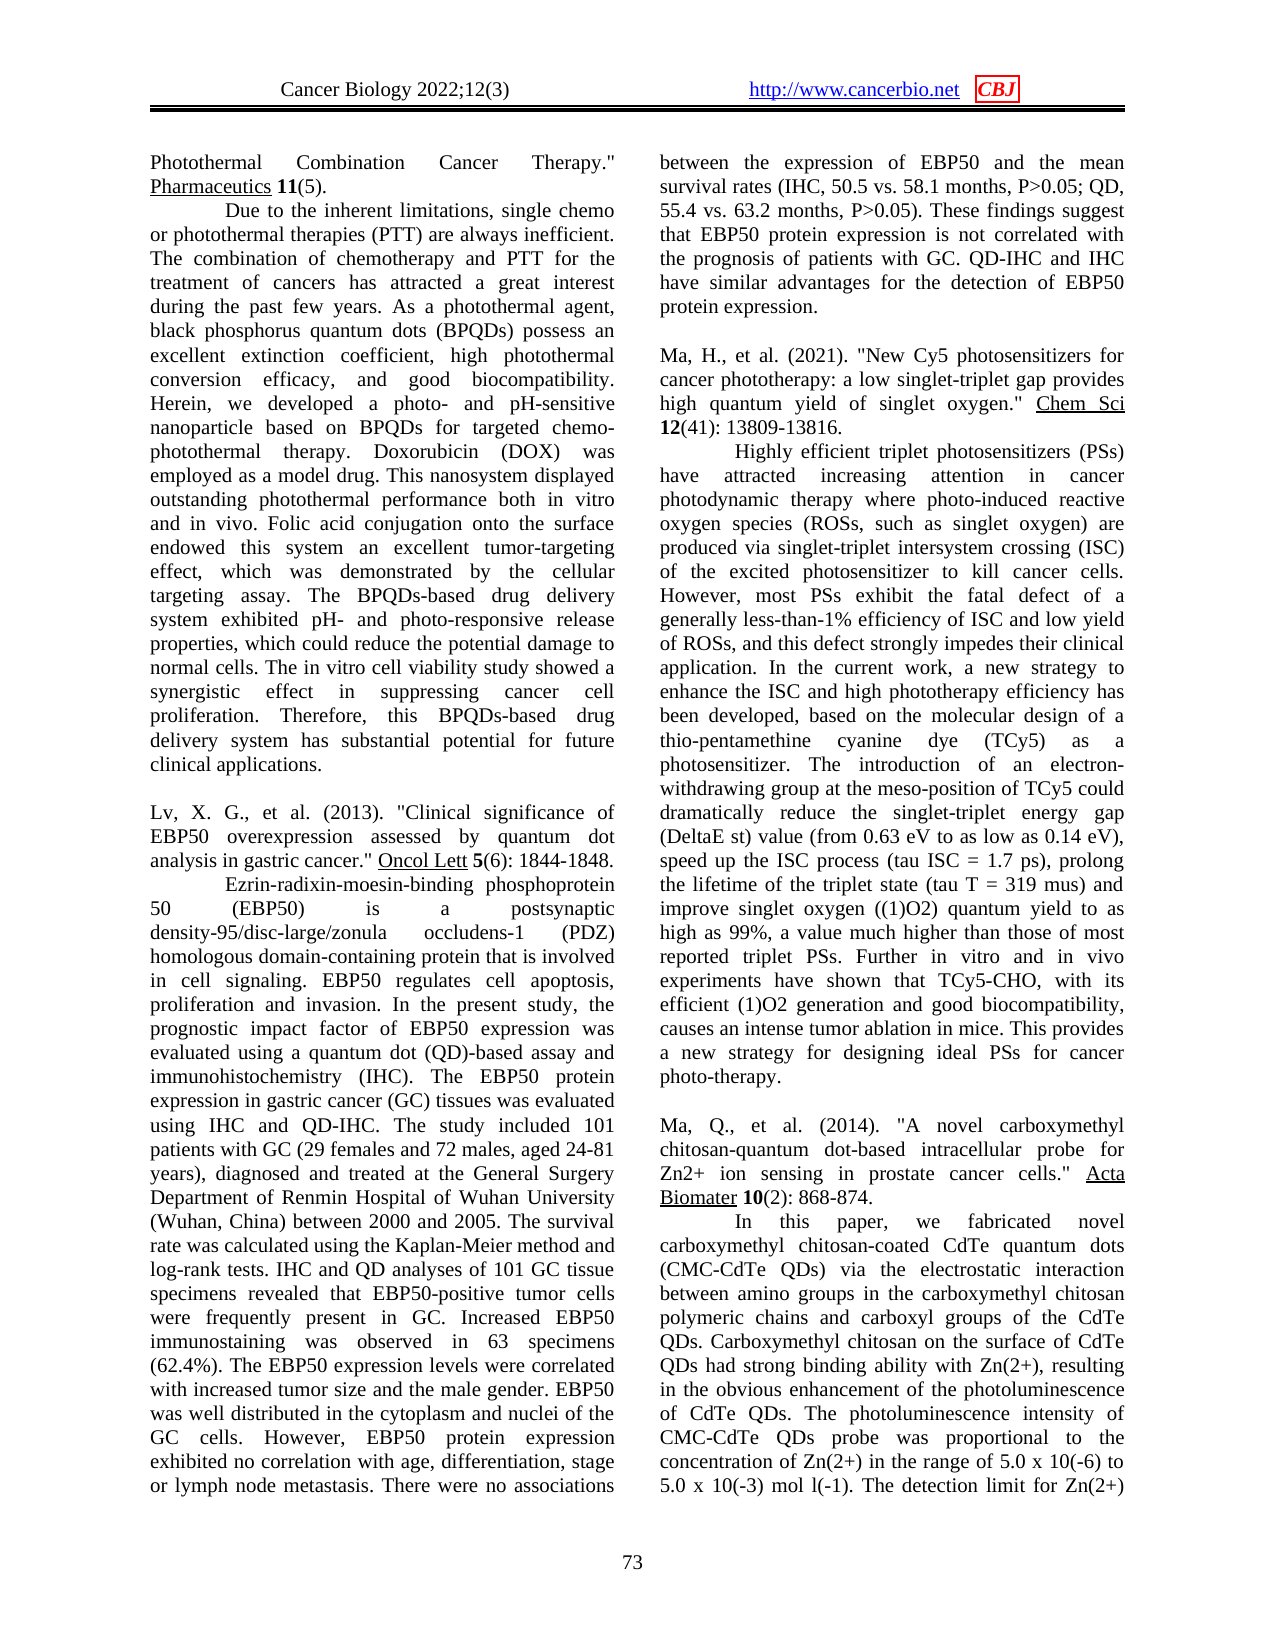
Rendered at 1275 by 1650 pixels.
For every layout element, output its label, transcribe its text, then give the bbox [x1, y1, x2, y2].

text Ma, H., et al. (2021). "New Cy5 photosensitizers for cancer phototherapy: a low singlet-triplet gap provides high quantum yield of singlet oxygen." Chem Sci 12(41): 13809-13816. [659, 342, 1125, 439]
text Ezrin-radixin-moesin-binding phosphoprotein 50 (EBP50) is a postsynaptic density-95/disc-large/zonula occludens-1 (PDZ) homologous domain-containing protein that is involved in cell signaling. EBP50 regulates cell apoptosis, proliferation and invasion. In the present study, the prognostic impact factor of EBP50 expression was evaluated using a quantum dot (QD)-based assay and immunohistochemistry (IHC). The EBP50 protein expression in gastric cancer (GC) tissues was evaluated using IHC and QD-IHC. The study included 101 patients with GC (29 females and 72 males, aged 24-81 years), diagnosed and treated at the General Surgery Department of Renmin Hospital of Wuhan University (Wuhan, China) between 2000 and 2005. The survival rate was calculated using the Kaplan-Meier method and log-rank tests. IHC and QD analyses of 101 GC tissue specimens revealed that EBP50-positive tumor cells were frequently present in GC. Increased EBP50 immunostaining was observed in 63 specimens (62.4%). The EBP50 expression levels were correlated with increased tumor size and the male gender. EBP50 was well distributed in the cytoplasm and nuclei of the GC cells. However, EBP50 protein expression exhibited no correlation with age, differentiation, stage or lymph node metastasis. There were no associations between the expression of EBP50 and the mean survival rates (IHC, 50.5 vs. 58.1 months, P>0.05; QD, 55.4 vs. 63.2 months, P>0.05). These findings suggest that EBP50 protein expression is not correlated with the prognosis of patients with GC. QD-IHC and IHC have similar advantages for the detection of EBP50 protein expression. [150, 872, 615, 1497]
text Ma, Q., et al. (2014). "A novel carboxymethyl chitosan-quantum dot-based intracellular probe for Zn2+ ion sensing in prostate cancer cells." Acta Biomater 10(2): 868-874. [659, 1112, 1125, 1209]
text Lv, X. G., et al. (2013). "Clinical significance of EBP50 overexpression assessed by quantum dot analysis in gastric cancer." Oncol Lett 5(6): 1844-1848. [150, 800, 615, 872]
text Due to the inherent limitations, single chemo or photothermal therapies (PTT) are always inefficient. The combination of chemotherapy and PTT for the treatment of cancers has attracted a great interest during the past few years. As a photothermal agent, black phosphorus quantum dots (BPQDs) possess an excellent extinction coefficient, high photothermal conversion efficacy, and good biocompatibility. Herein, we developed a photo- and pH-sensitive nanoparticle based on BPQDs for targeted chemo-photothermal therapy. Doxorubicin (DOX) was employed as a model drug. This nanosystem displayed outstanding photothermal performance both in vitro and in vivo. Folic acid conjugation onto the surface endowed this system an excellent tumor-targeting effect, which was demonstrated by the cellular targeting assay. The BPQDs-based drug delivery system exhibited pH- and photo-responsive release properties, which could reduce the potential damage to normal cells. The in vitro cell viability study showed a synergistic effect in suppressing cancer cell proliferation. Therefore, this BPQDs-based drug delivery system has substantial potential for future clinical applications. [150, 198, 615, 776]
text Highly efficient triplet photosensitizers (PSs) have attracted increasing attention in cancer photodynamic therapy where photo-induced reactive oxygen species (ROSs, such as singlet oxygen) are produced via singlet-triplet intersystem crossing (ISC) of the excited photosensitizer to kill cancer cells. However, most PSs exhibit the fatal defect of a generally less-than-1% efficiency of ISC and low yield of ROSs, and this defect strongly impedes their clinical application. In the current work, a new strategy to enhance the ISC and high phototherapy efficiency has been developed, based on the molecular design of a thio-pentamethine cyanine dye (TCy5) as a photosensitizer. The introduction of an electron-withdrawing group at the meso-position of TCy5 could dramatically reduce the singlet-triplet energy gap (DeltaE st) value (from 0.63 eV to as low as 0.14 eV), speed up the ISC process (tau ISC = 1.7 ps), prolong the lifetime of the triplet state (tau T = 319 mus) and improve singlet oxygen ((1)O2) quantum yield to as high as 99%, a value much higher than those of most reported triplet PSs. Further in vitro and in vivo experiments have shown that TCy5-CHO, with its efficient (1)O2 generation and good biocompatibility, causes an intense tumor ablation in mice. This provides a new strategy for designing ideal PSs for cancer photo-therapy. [659, 439, 1125, 1088]
